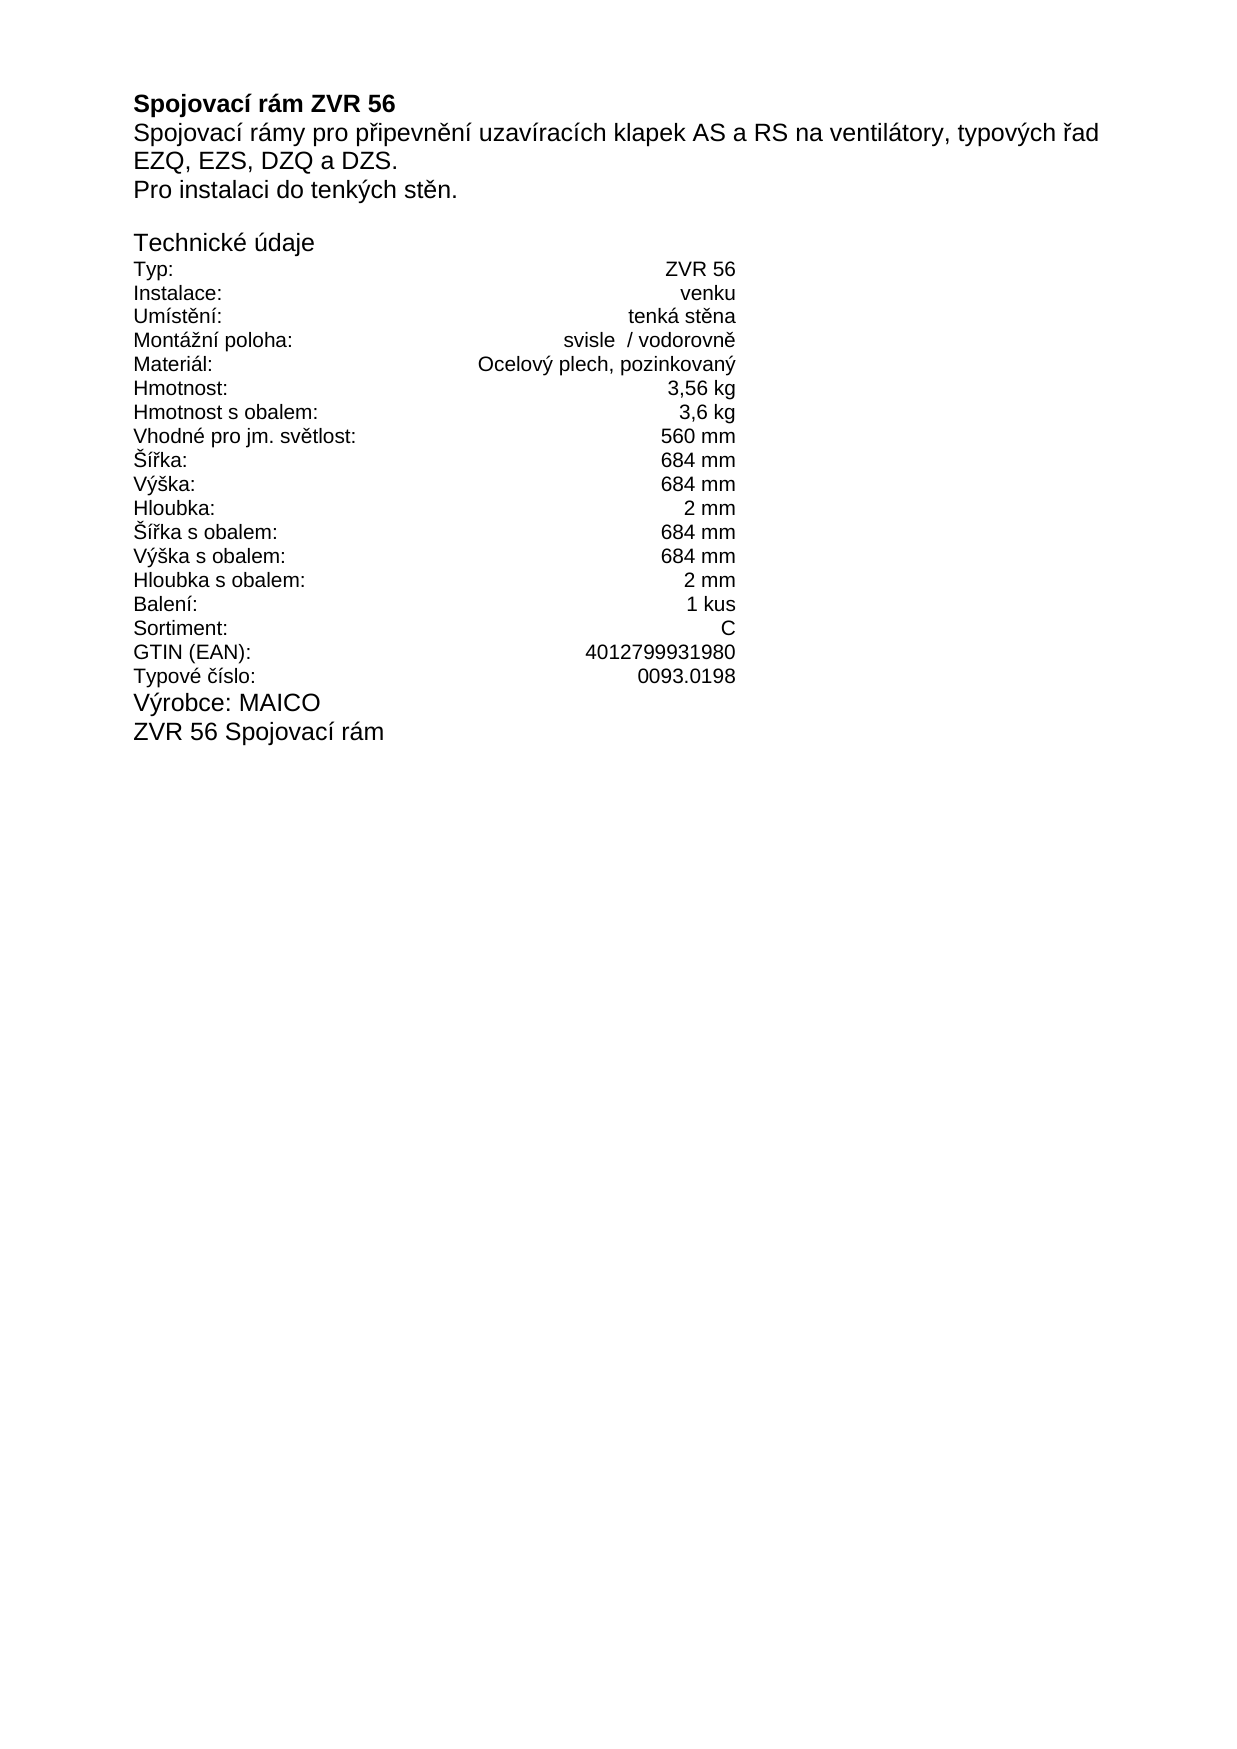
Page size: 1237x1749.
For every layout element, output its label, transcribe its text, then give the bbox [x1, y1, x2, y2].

table_cell 684 mm [434, 544, 747, 568]
table_cell Hloubka: [122, 496, 434, 520]
table_cell venku [434, 280, 747, 304]
table_cell tenká stěna [434, 304, 747, 328]
table_cell C [434, 616, 747, 640]
text Spojovací rám ZVR 56 [133, 89, 1148, 117]
table_cell 2 mm [434, 568, 747, 592]
text ZVR 56 Spojovací rám [133, 716, 1148, 745]
table_cell GTIN (EAN): [122, 640, 434, 664]
text Pro instalaci do tenkých stěn. [133, 175, 1148, 204]
table_cell Sortiment: [122, 616, 434, 640]
table_cell 4012799931980 [434, 640, 747, 664]
table_cell Instalace: [122, 280, 434, 304]
table_header ZVR 56 [434, 256, 747, 280]
table_cell Umístění: [122, 304, 434, 328]
table_cell Montážní poloha: [122, 328, 434, 352]
table_cell Vhodné pro jm. světlost: [122, 424, 434, 448]
text Spojovací rámy pro připevnění uzavíracích klapek AS a RS na ventilátory, typových řad EZQ, EZS, DZQ a DZS. [133, 117, 1148, 175]
table_cell 684 mm [434, 448, 747, 472]
table_cell 684 mm [434, 472, 747, 496]
table_cell Balení: [122, 592, 434, 616]
table_cell 3,6 kg [434, 400, 747, 424]
table_cell svisle / vodorovně [434, 328, 747, 352]
table_cell 684 mm [434, 520, 747, 544]
table_cell 3,56 kg [434, 376, 747, 400]
table_cell 2 mm [434, 496, 747, 520]
text Technické údaje [133, 228, 1148, 256]
table_cell Šířka: [122, 448, 434, 472]
table_cell 0093.0198 [434, 664, 747, 688]
table_header Typ: [122, 256, 434, 280]
table_cell Typové číslo: [122, 664, 434, 688]
table_cell Hloubka s obalem: [122, 568, 434, 592]
table_cell Výška s obalem: [122, 544, 434, 568]
table_cell Hmotnost s obalem: [122, 400, 434, 424]
table_cell Šířka s obalem: [122, 520, 434, 544]
table_cell Ocelový plech, pozinkovaný [434, 352, 747, 376]
table_cell 1 kus [434, 592, 747, 616]
table_cell Materiál: [122, 352, 434, 376]
table_cell 560 mm [434, 424, 747, 448]
text Výrobce: MAICO [133, 688, 1148, 716]
table_cell Hmotnost: [122, 376, 434, 400]
table_cell Výška: [122, 472, 434, 496]
